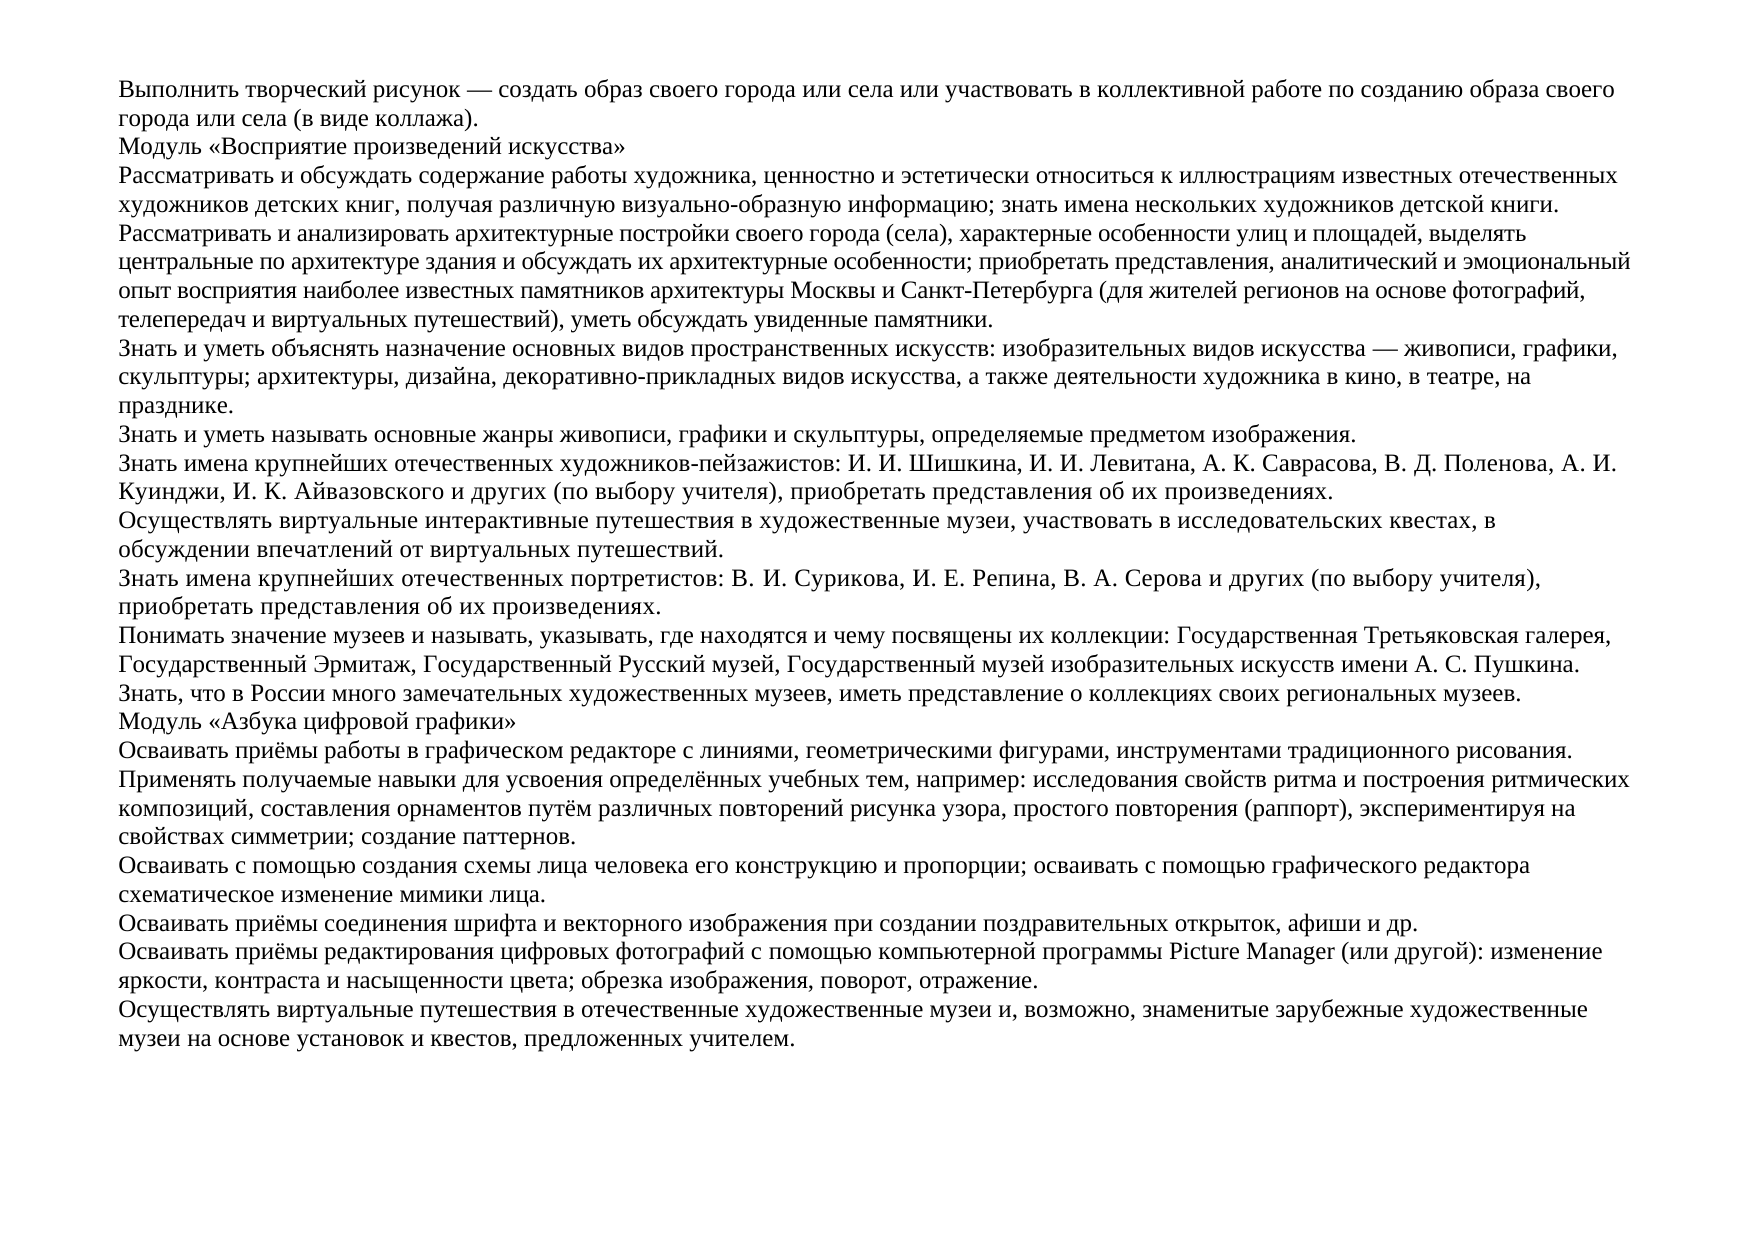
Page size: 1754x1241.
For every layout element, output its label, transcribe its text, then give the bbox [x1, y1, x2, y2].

text Осуществлять виртуальные интерактивные путешествия в художественные музеи, участвовать в исследовательских квестах, в обсуждении впечатлений от виртуальных путешествий. [118, 505, 1636, 563]
text Модуль «Восприятие произведений искусства» [118, 131, 1636, 160]
text Знать и уметь объяснять назначение основных видов пространственных искусств: изобразительных видов искусства — живописи, графики, скульптуры; архитектуры, дизайна, декоративно-прикладных видов искусства, а также деятельности художника в кино, в театре, на празднике. [118, 333, 1636, 419]
text Выполнить творческий рисунок — создать образ своего города или села или участвовать в коллективной работе по созданию образа своего города или села (в виде коллажа). [118, 74, 1636, 131]
text Знать имена крупнейших отечественных художников-пейзажистов: И. И. Шишкина, И. И. Левитана, А. К. Саврасова, В. Д. Поленова, А. И. Куинджи, И. К. Айвазовского и других (по выбору учителя), приобретать представления об их произведениях. [118, 448, 1636, 505]
text Осваивать приёмы работы в графическом редакторе с линиями, геометрическими фигурами, инструментами традиционного рисования. [118, 735, 1636, 764]
text Понимать значение музеев и называть, указывать, где находятся и чему посвящены их коллекции: Государственная Третьяковская галерея, Государственный Эрмитаж, Государственный Русский музей, Государственный музей изобразительных искусств имени А. С. Пушкина. [118, 620, 1636, 678]
text Знать, что в России много замечательных художественных музеев, иметь представление о коллекциях своих региональных музеев. [118, 678, 1636, 706]
text Рассматривать и анализировать архитектурные постройки своего города (села), характерные особенности улиц и площадей, выделять центральные по архитектуре здания и обсуждать их архитектурные особенности; приобретать представления, аналитический и эмоциональный опыт восприятия наиболее известных памятников архитектуры Москвы и Санкт-Петербурга (для жителей регионов на основе фотографий, телепередач и виртуальных путешествий), уметь обсуждать увиденные памятники. [118, 218, 1636, 333]
text Знать и уметь называть основные жанры живописи, графики и скульптуры, определяемые предметом изображения. [118, 419, 1636, 448]
text Знать имена крупнейших отечественных портретистов: В. И. Сурикова, И. Е. Репина, В. А. Серова и других (по выбору учителя), приобретать представления об их произведениях. [118, 563, 1636, 620]
text Применять получаемые навыки для усвоения определённых учебных тем, например: исследования свойств ритма и построения ритмических композиций, составления орнаментов путём различных повторений рисунка узора, простого повторения (раппорт), экспериментируя на свойствах симметрии; создание паттернов. [118, 764, 1636, 850]
text Осваивать с помощью создания схемы лица человека его конструкцию и пропорции; осваивать с помощью графического редактора схематическое изменение мимики лица. [118, 850, 1636, 908]
text Модуль «Азбука цифровой графики» [118, 706, 1636, 735]
text Осваивать приёмы редактирования цифровых фотографий с помощью компьютерной программы Picture Manager (или другой): изменение яркости, контраста и насыщенности цвета; обрезка изображения, поворот, отражение. [118, 936, 1636, 994]
text Рассматривать и обсуждать содержание работы художника, ценностно и эстетически относиться к иллюстрациям известных отечественных художников детских книг, получая различную визуально-образную информацию; знать имена нескольких художников детской книги. [118, 160, 1636, 218]
text Осваивать приёмы соединения шрифта и векторного изображения при создании поздравительных открыток, афиши и др. [118, 908, 1636, 936]
text Осуществлять виртуальные путешествия в отечественные художественные музеи и, возможно, знаменитые зарубежные художественные музеи на основе установок и квестов, предложенных учителем. [118, 994, 1636, 1051]
